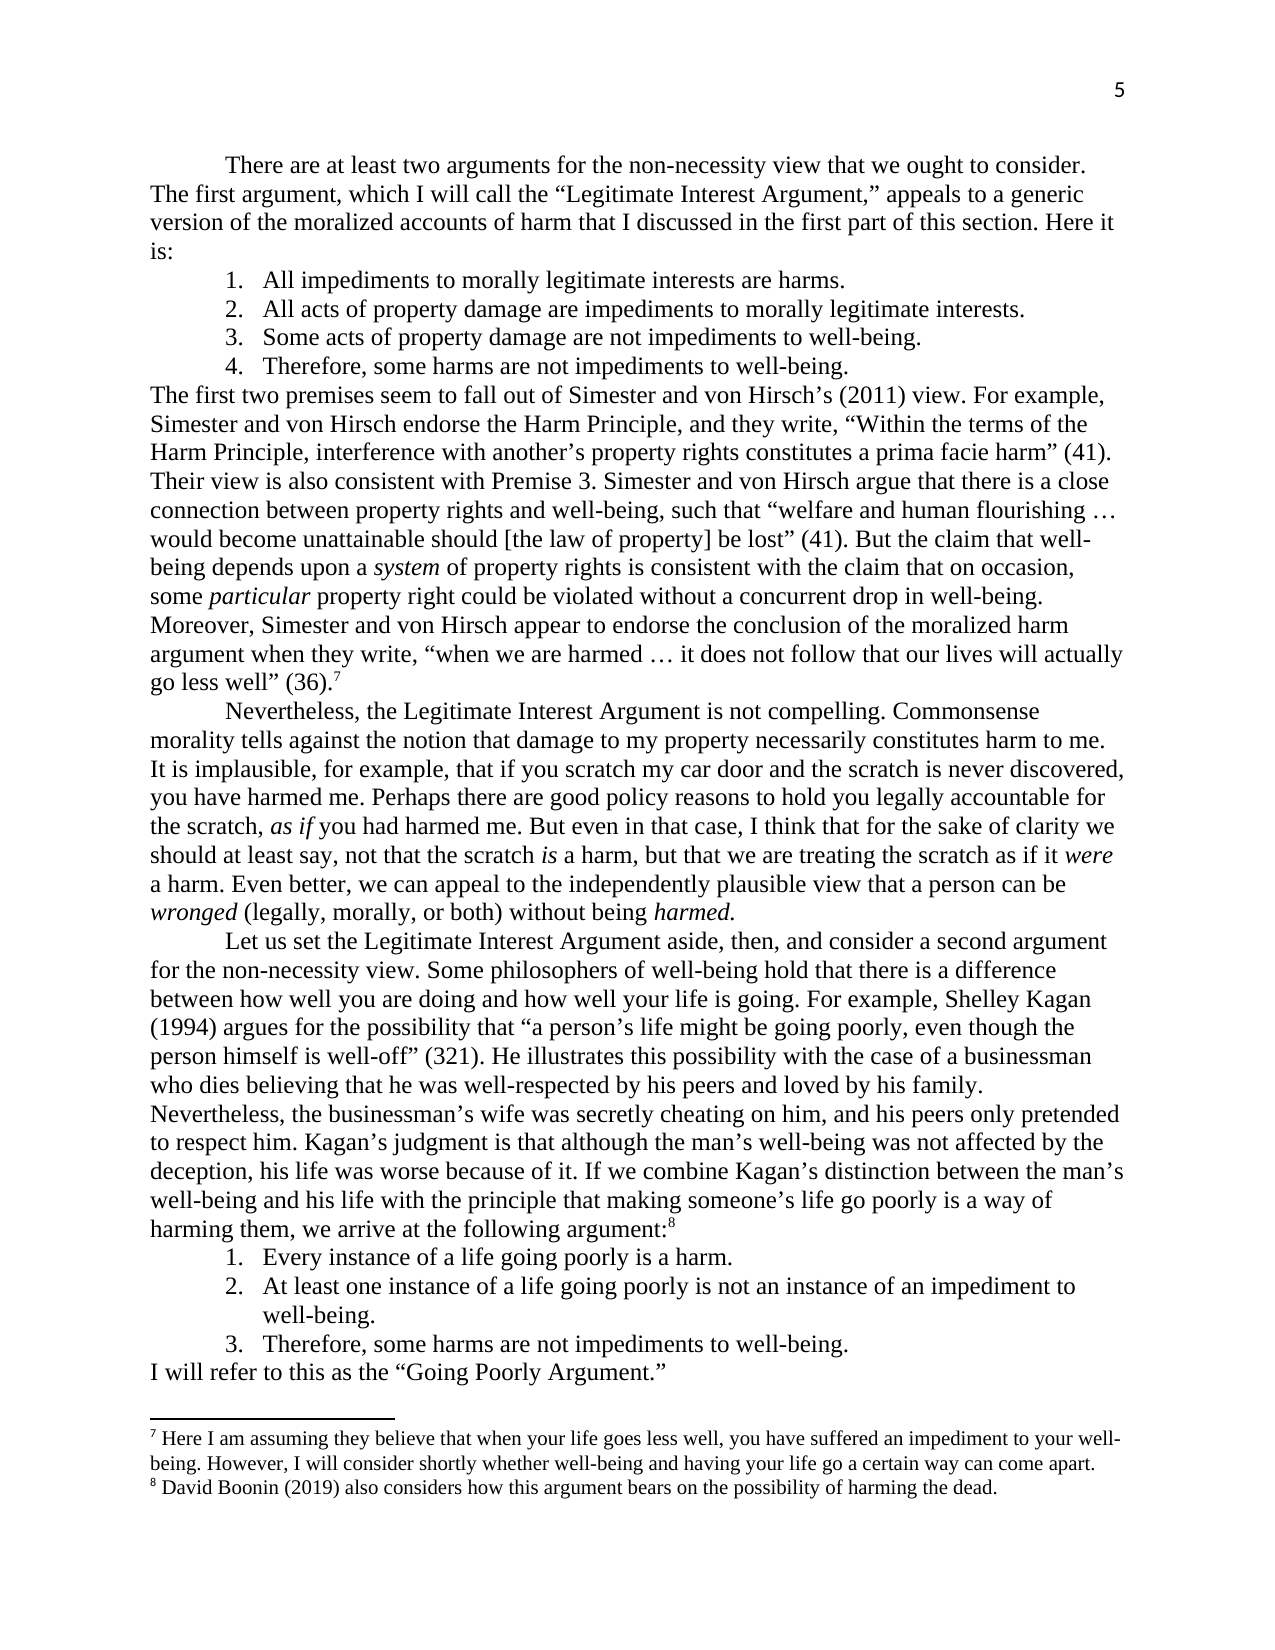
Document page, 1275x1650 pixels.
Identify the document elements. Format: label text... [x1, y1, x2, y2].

list All acts of property damage are impediments to morally legitimate interests. [225, 294, 1125, 322]
list Therefore, some harms are not impediments to well-being. [225, 351, 1125, 380]
text The first two premises seem to fall out of Simester and von Hirsch’s (2011) view. For example, Simester and von Hirsch endorse the Harm Principle, and they write, “Within the terms of the Harm Principle, interference with another’s property rights constitutes a prima facie harm” (41). Their view is also consistent with Premise 3. Simester and von Hirsch argue that there is a close connection between property rights and well-being, such that “welfare and human flourishing … would become unattainable should [the law of property] be lost” (41). But the claim that well-being depends upon a system of property rights is consistent with the claim that on occasion, some particular property right could be violated without a concurrent drop in well-being. Moreover, Simester and von Hirsch appear to endorse the conclusion of the moralized harm argument when they write, “when we are harmed … it does not follow that our lives will actually go less well” (36). [150, 380, 1125, 696]
text Let us set the Legitimate Interest Argument aside, then, and consider a second argument for the non-necessity view. Some philosophers of well-being hold that there is a difference between how well you are doing and how well your life is going. For example, Shelley Kagan (1994) argues for the possibility that “a person’s life might be going poorly, even though the person himself is well-off” (321). He illustrates this possibility with the case of a businessman who dies believing that he was well-respected by his peers and loved by his family. Nevertheless, the businessman’s wife was secretly cheating on him, and his peers only pretended to respect him. Kagan’s judgment is that although the man’s well-being was not affected by the deception, his life was worse because of it. If we combine Kagan’s distinction between the man’s well-being and his life with the principle that making someone’s life go poorly is a way of harming them, we arrive at the following argument: [150, 926, 1125, 1242]
list Therefore, some harms are not impediments to well-being. [225, 1329, 1125, 1357]
list Every instance of a life going poorly is a harm. [225, 1242, 1125, 1271]
list All impediments to morally legitimate interests are harms. [225, 265, 1125, 294]
text Nevertheless, the Legitimate Interest Argument is not compelling. Commonsense morality tells against the notion that damage to my property necessarily constitutes harm to me. It is implausible, for example, that if you scratch my car door and the scratch is never discovered, you have harmed me. Perhaps there are good policy reasons to hold you legally accountable for the scratch, as if you had harmed me. But even in that case, I think that for the sake of clarity we should at least say, not that the scratch is a harm, but that we are treating the scratch as if it were a harm. Even better, we can appeal to the independently plausible view that a person can be wronged (legally, morally, or both) without being harmed. [150, 696, 1125, 926]
list Some acts of property damage are not impediments to well-being. [225, 322, 1125, 351]
text I will refer to this as the “Going Poorly Argument.” [150, 1357, 1125, 1386]
list At least one instance of a life going poorly is not an instance of an impediment to well-being. [225, 1271, 1125, 1329]
text There are at least two arguments for the non-necessity view that we ought to consider. The first argument, which I will call the “Legitimate Interest Argument,” appeals to a generic version of the moralized accounts of harm that I discussed in the first part of this section. Here it is: [150, 150, 1125, 265]
